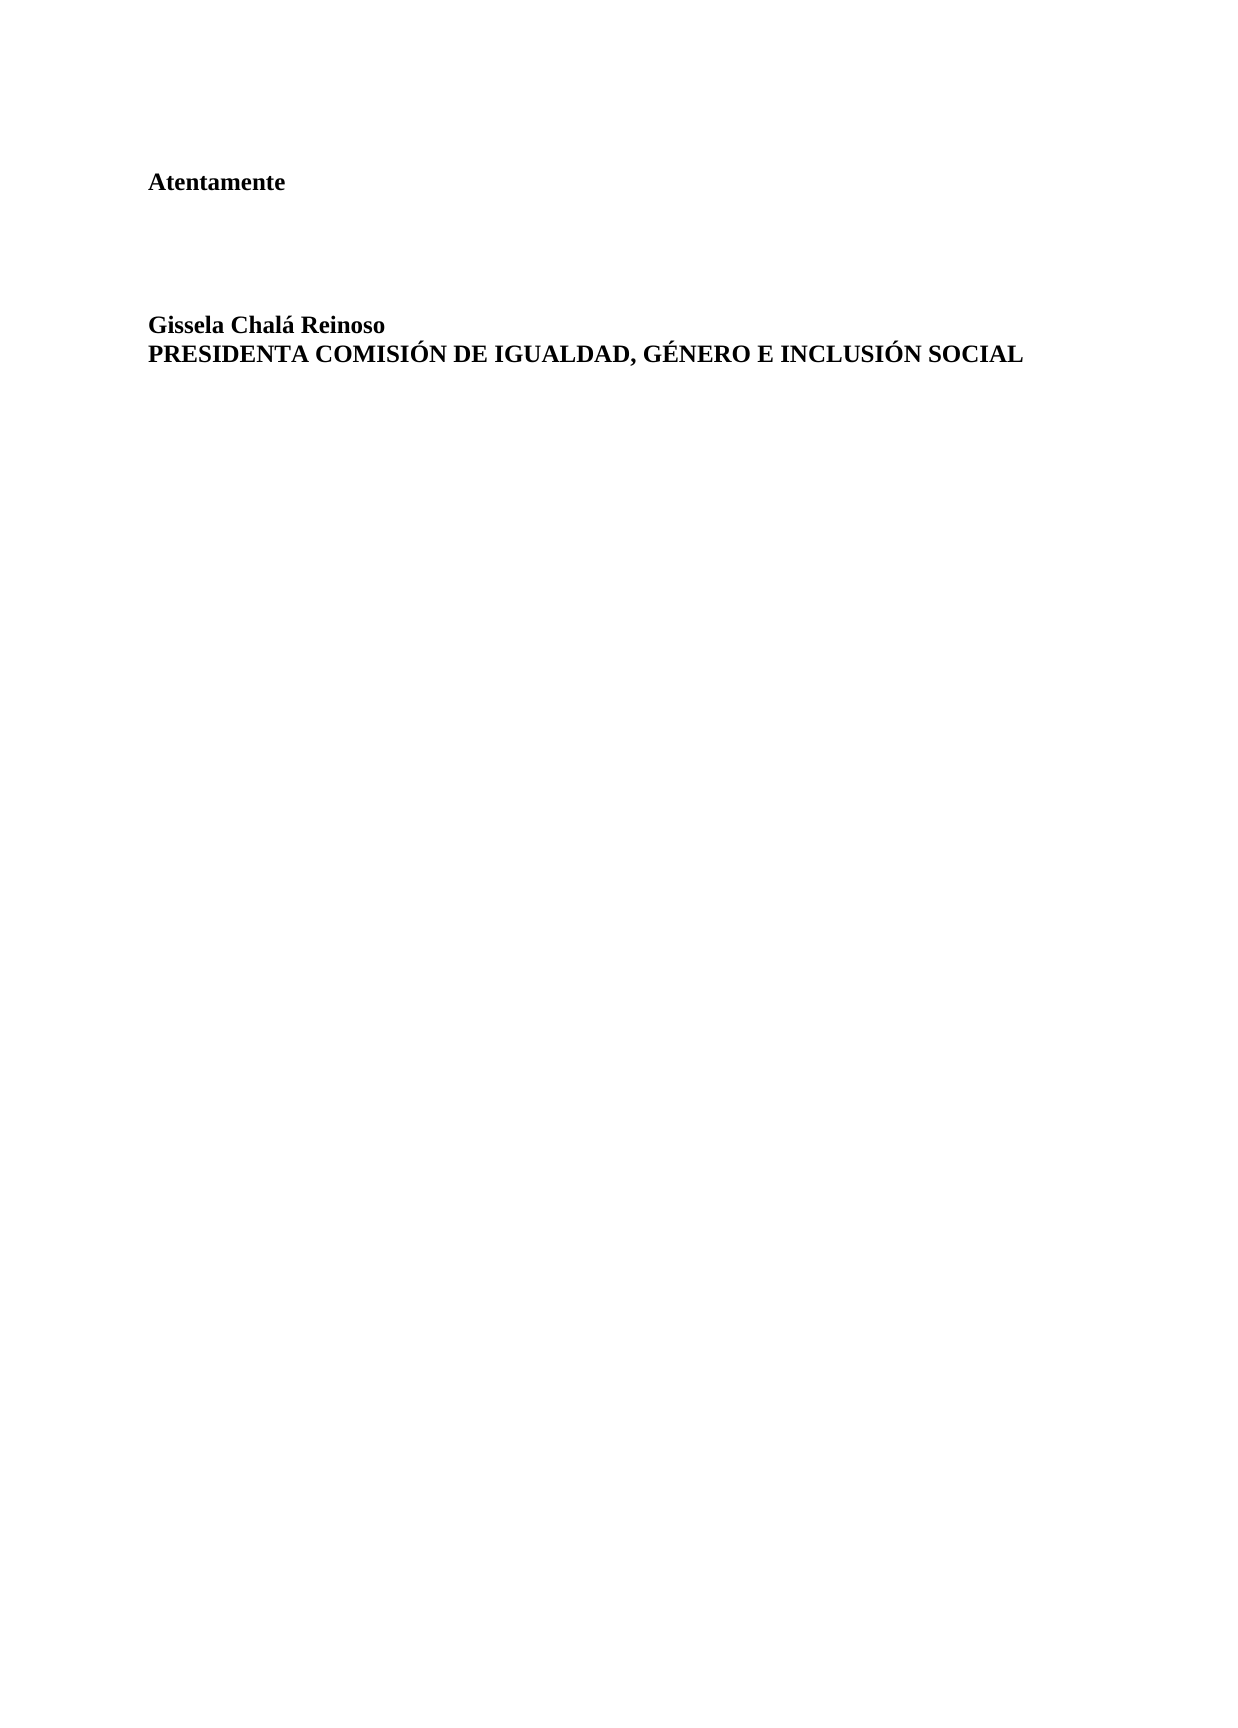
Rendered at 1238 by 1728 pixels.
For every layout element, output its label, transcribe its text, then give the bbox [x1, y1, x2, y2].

text Atentamente [148, 167, 1094, 195]
text Gissela Chalá Reinoso [148, 310, 1094, 339]
text PRESIDENTA COMISIÓN DE IGUALDAD, GÉNERO E INCLUSIÓN SOCIAL [148, 339, 1094, 368]
